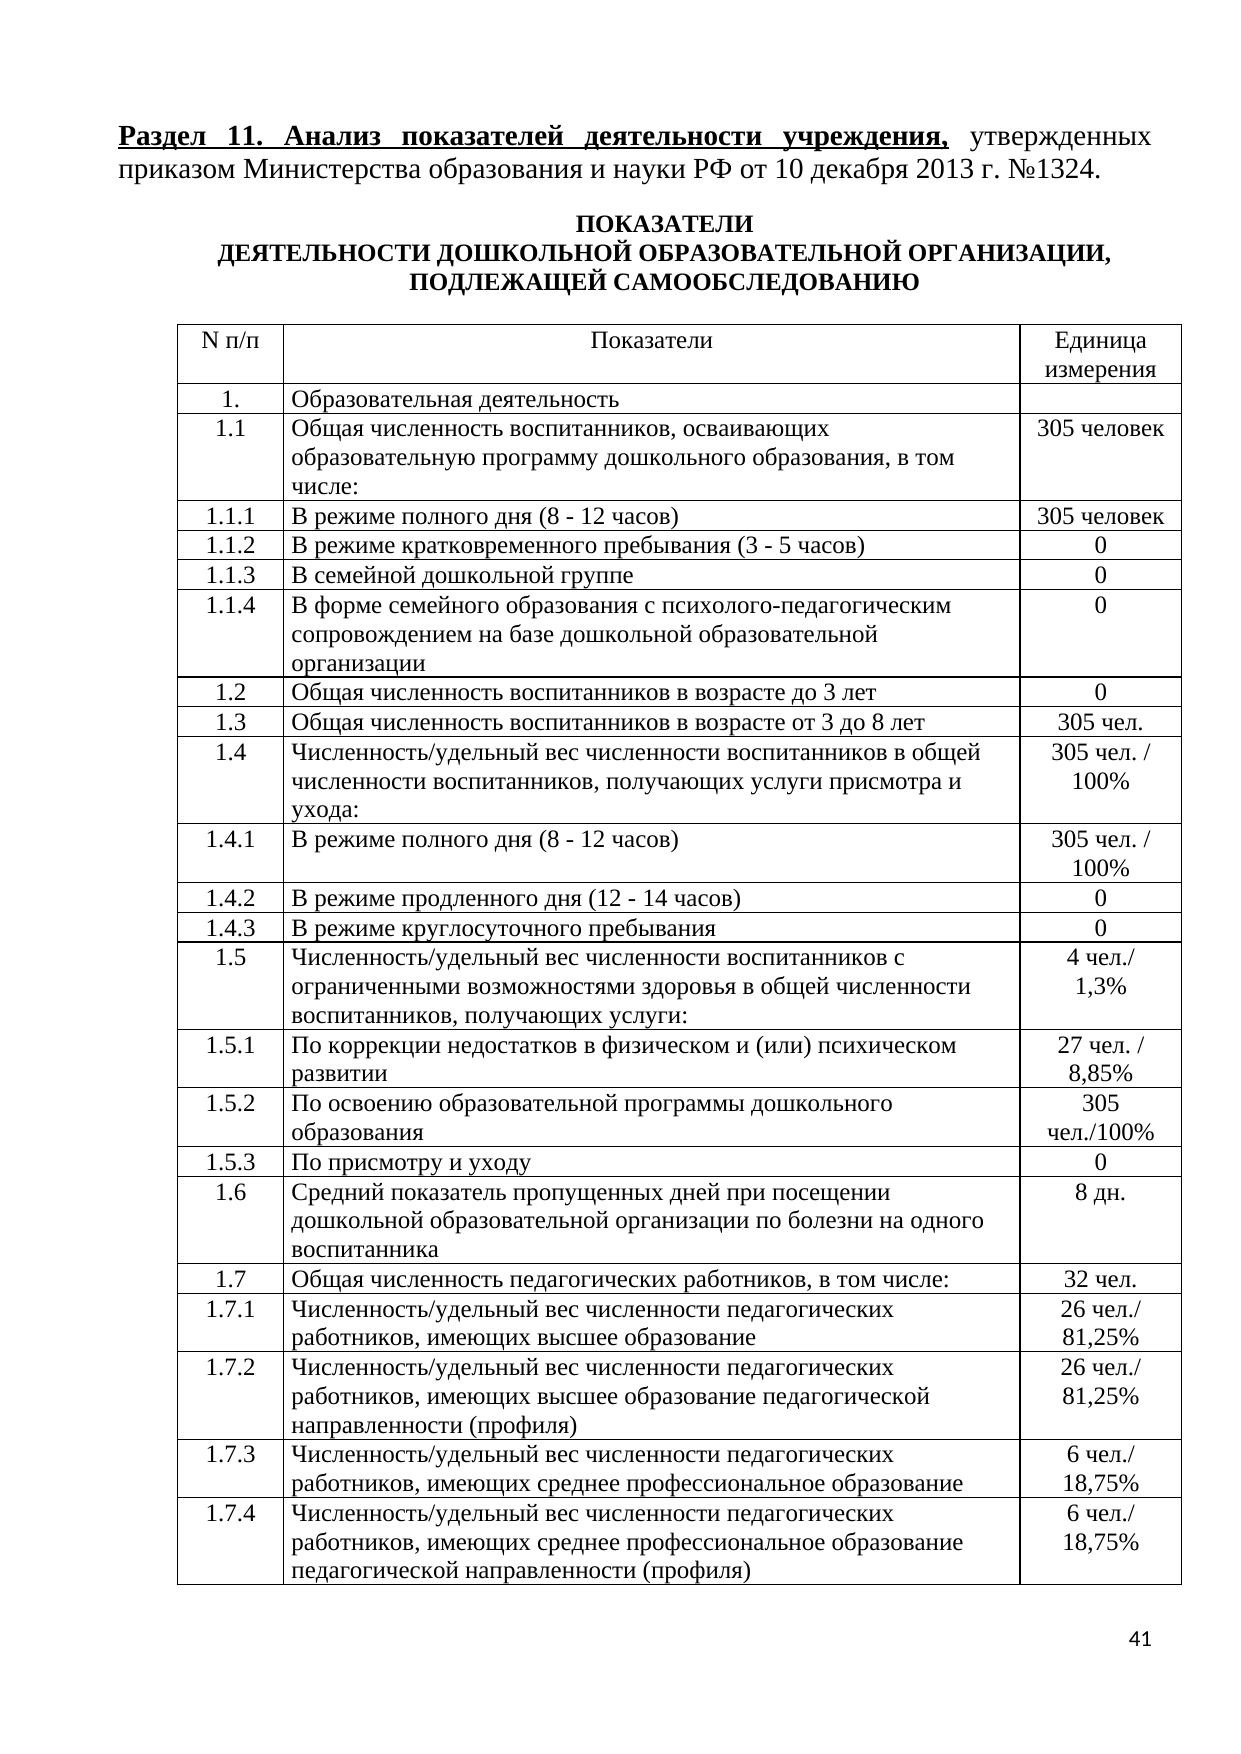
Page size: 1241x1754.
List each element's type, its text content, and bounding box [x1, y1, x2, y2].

table_cell 0 [1021, 883, 1181, 912]
table_cell 26 чел./ 81,25% [1021, 1352, 1181, 1438]
table_cell 1.4.1 [178, 824, 283, 882]
text ДЕЯТЕЛЬНОСТИ ДОШКОЛЬНОЙ ОБРАЗОВАТЕЛЬНОЙ ОРГАНИЗАЦИИ, [177, 238, 1152, 267]
table_cell 0 [1021, 1147, 1181, 1176]
table_cell 1.6 [178, 1177, 283, 1263]
table_cell 305 человек [1021, 501, 1181, 529]
table_cell По коррекции недостатков в физическом и (или) психическом развитии [284, 1030, 1019, 1087]
table_header N п/п [178, 325, 283, 383]
table_cell 1.1.2 [178, 531, 283, 559]
table_cell 1.1.1 [178, 501, 283, 529]
table_cell 305 чел. [1021, 707, 1181, 736]
table_cell Численность/удельный вес численности педагогических работников, имеющих высшее образование педагогической направленности (профиля) [284, 1352, 1019, 1438]
table_cell 1.4.3 [178, 913, 283, 941]
table_cell 1.7.4 [178, 1498, 283, 1584]
table_cell 1.4 [178, 737, 283, 823]
table_cell 27 чел. / 8,85% [1021, 1030, 1181, 1087]
table_cell 8 дн. [1021, 1177, 1181, 1263]
table_cell 1.7.2 [178, 1352, 283, 1438]
table_cell 1.7.3 [178, 1440, 283, 1497]
table_cell Общая численность педагогических работников, в том числе: [284, 1264, 1019, 1293]
table_cell По присмотру и уходу [284, 1147, 1019, 1176]
table_cell 1.7.1 [178, 1294, 283, 1351]
table_cell В семейной дошкольной группе [284, 560, 1019, 589]
table_cell 305 чел./100% [1021, 1088, 1181, 1146]
table_cell 305 чел. / 100% [1021, 737, 1181, 823]
table_cell 6 чел./ 18,75% [1021, 1440, 1181, 1497]
table_cell 0 [1021, 590, 1181, 676]
table_cell 1.3 [178, 707, 283, 736]
table_cell 1.1 [178, 414, 283, 500]
table_cell 1.4.2 [178, 883, 283, 912]
table_cell 1. [178, 384, 283, 412]
table_cell В режиме круглосуточного пребывания [284, 913, 1019, 941]
table_cell 1.5.3 [178, 1147, 283, 1176]
table_cell В режиме полного дня (8 - 12 часов) [284, 501, 1019, 529]
table_cell 1.5.1 [178, 1030, 283, 1087]
table_cell Общая численность воспитанников в возрасте от 3 до 8 лет [284, 707, 1019, 736]
text ПОДЛЕЖАЩЕЙ САМООБСЛЕДОВАНИЮ [177, 267, 1152, 295]
table_cell В режиме кратковременного пребывания (3 - 5 часов) [284, 531, 1019, 559]
table_cell Численность/удельный вес численности педагогических работников, имеющих среднее профессиональное образование [284, 1440, 1019, 1497]
table_cell Общая численность воспитанников, осваивающих образовательную программу дошкольного образования, в том числе: [284, 414, 1019, 500]
table_cell Численность/удельный вес численности педагогических работников, имеющих высшее образование [284, 1294, 1019, 1351]
table_cell Общая численность воспитанников в возрасте до 3 лет [284, 678, 1019, 706]
table_cell 1.2 [178, 678, 283, 706]
table_cell 1.5.2 [178, 1088, 283, 1146]
table_cell По освоению образовательной программы дошкольного образования [284, 1088, 1019, 1146]
table_cell В режиме продленного дня (12 - 14 часов) [284, 883, 1019, 912]
table_cell 6 чел./ 18,75% [1021, 1498, 1181, 1584]
table_cell В режиме полного дня (8 - 12 часов) [284, 824, 1019, 882]
table_cell В форме семейного образования с психолого-педагогическим сопровождением на базе дошкольной образовательной организации [284, 590, 1019, 676]
table_cell Образовательная деятельность [284, 384, 1019, 412]
table_cell 26 чел./ 81,25% [1021, 1294, 1181, 1351]
text Раздел 11. Анализ показателей деятельности учреждения, утвержденных приказом Министерства образования и науки РФ от 10 декабря 2013 г. №1324. [118, 118, 1152, 185]
table_cell 305 чел. / 100% [1021, 824, 1181, 882]
text ПОКАЗАТЕЛИ [177, 209, 1152, 238]
table_cell 1.1.4 [178, 590, 283, 676]
table_cell 4 чел./ 1,3% [1021, 943, 1181, 1029]
table_cell [1021, 384, 1181, 412]
table_cell Численность/удельный вес численности воспитанников с ограниченными возможностями здоровья в общей численности воспитанников, получающих услуги: [284, 943, 1019, 1029]
table_cell 32 чел. [1021, 1264, 1181, 1293]
table_cell 1.5 [178, 943, 283, 1029]
table_header Единица измерения [1021, 325, 1181, 383]
table_cell Средний показатель пропущенных дней при посещении дошкольной образовательной организации по болезни на одного воспитанника [284, 1177, 1019, 1263]
table_cell 0 [1021, 531, 1181, 559]
table_cell 0 [1021, 913, 1181, 941]
table_cell Численность/удельный вес численности воспитанников в общей численности воспитанников, получающих услуги присмотра и ухода: [284, 737, 1019, 823]
table_cell 0 [1021, 560, 1181, 589]
table_cell 305 человек [1021, 414, 1181, 500]
table_cell 1.7 [178, 1264, 283, 1293]
table_cell 1.1.3 [178, 560, 283, 589]
table_cell 0 [1021, 678, 1181, 706]
table_header Показатели [284, 325, 1019, 383]
table_cell Численность/удельный вес численности педагогических работников, имеющих среднее профессиональное образование педагогической направленности (профиля) [284, 1498, 1019, 1584]
